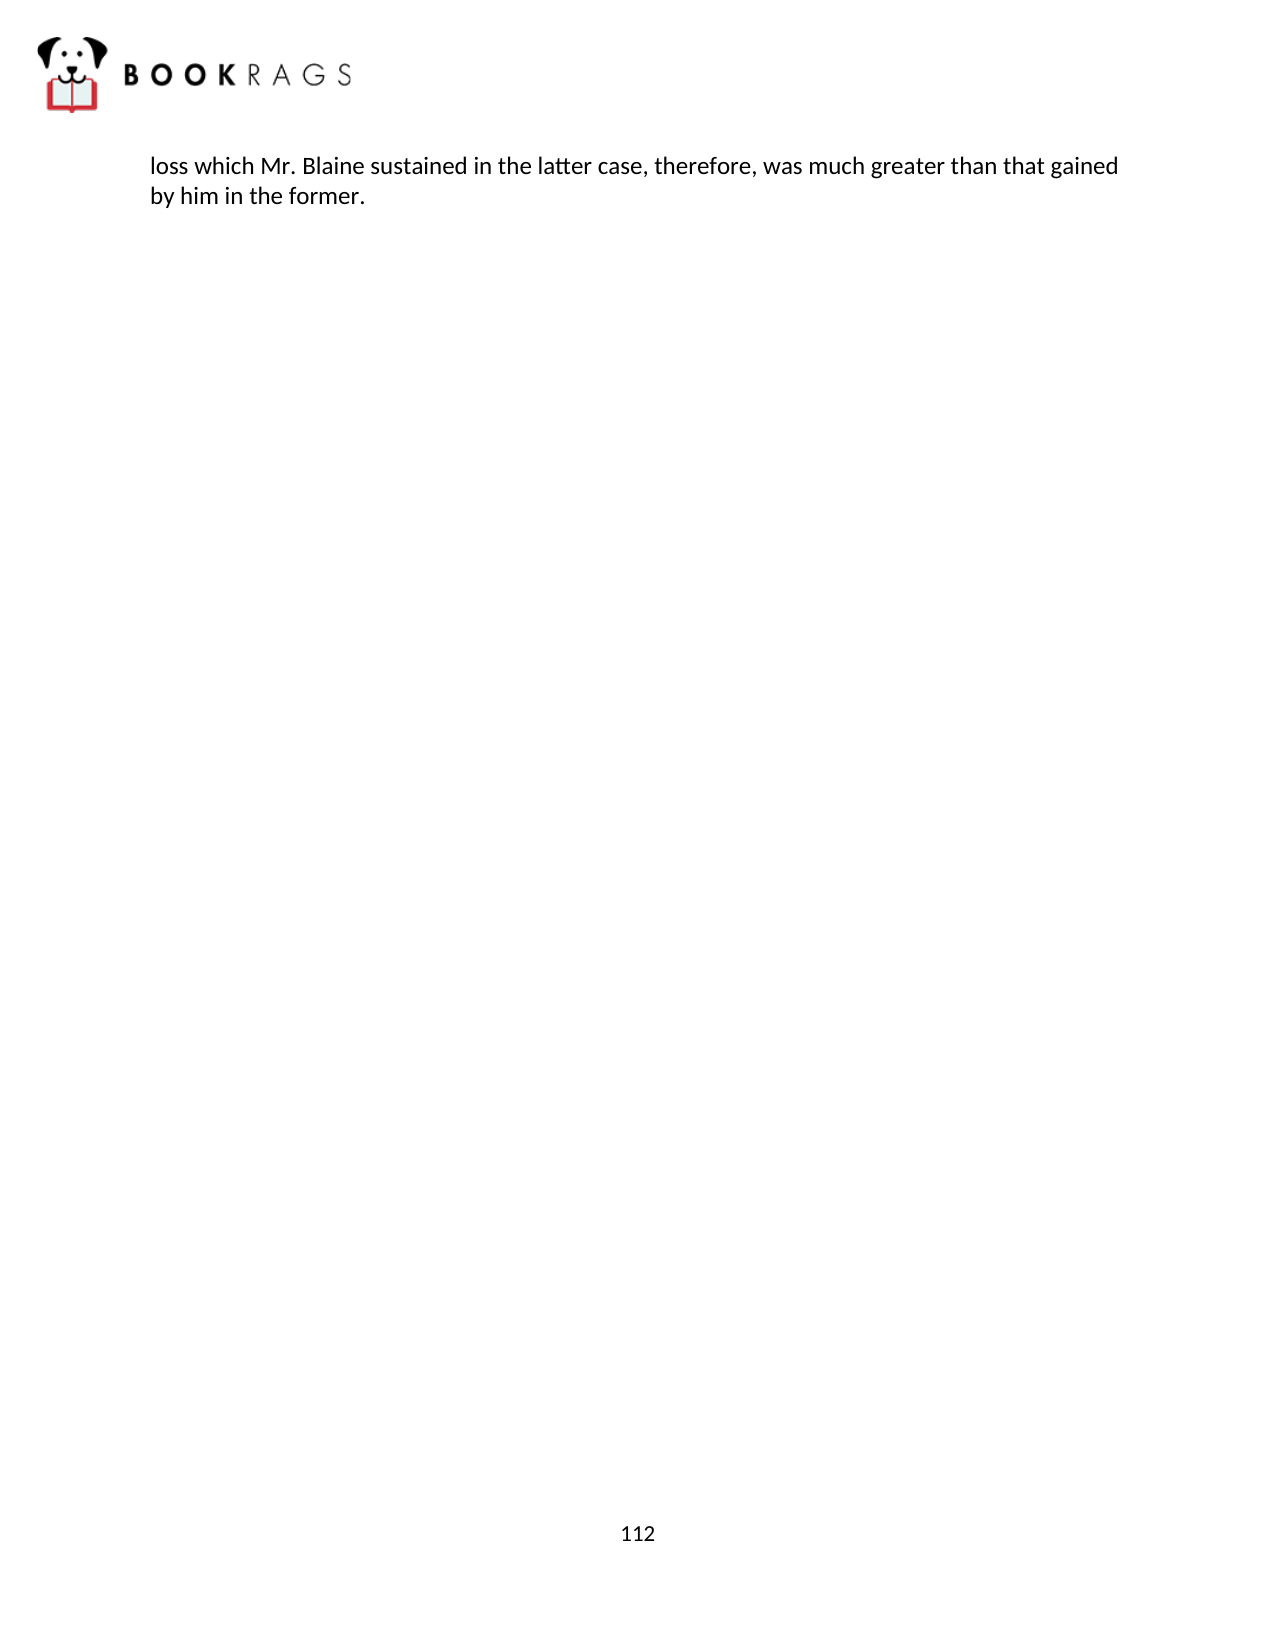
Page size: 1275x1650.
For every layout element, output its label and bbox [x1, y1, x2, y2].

text [150, 150, 1125, 211]
picture [37, 37, 351, 113]
